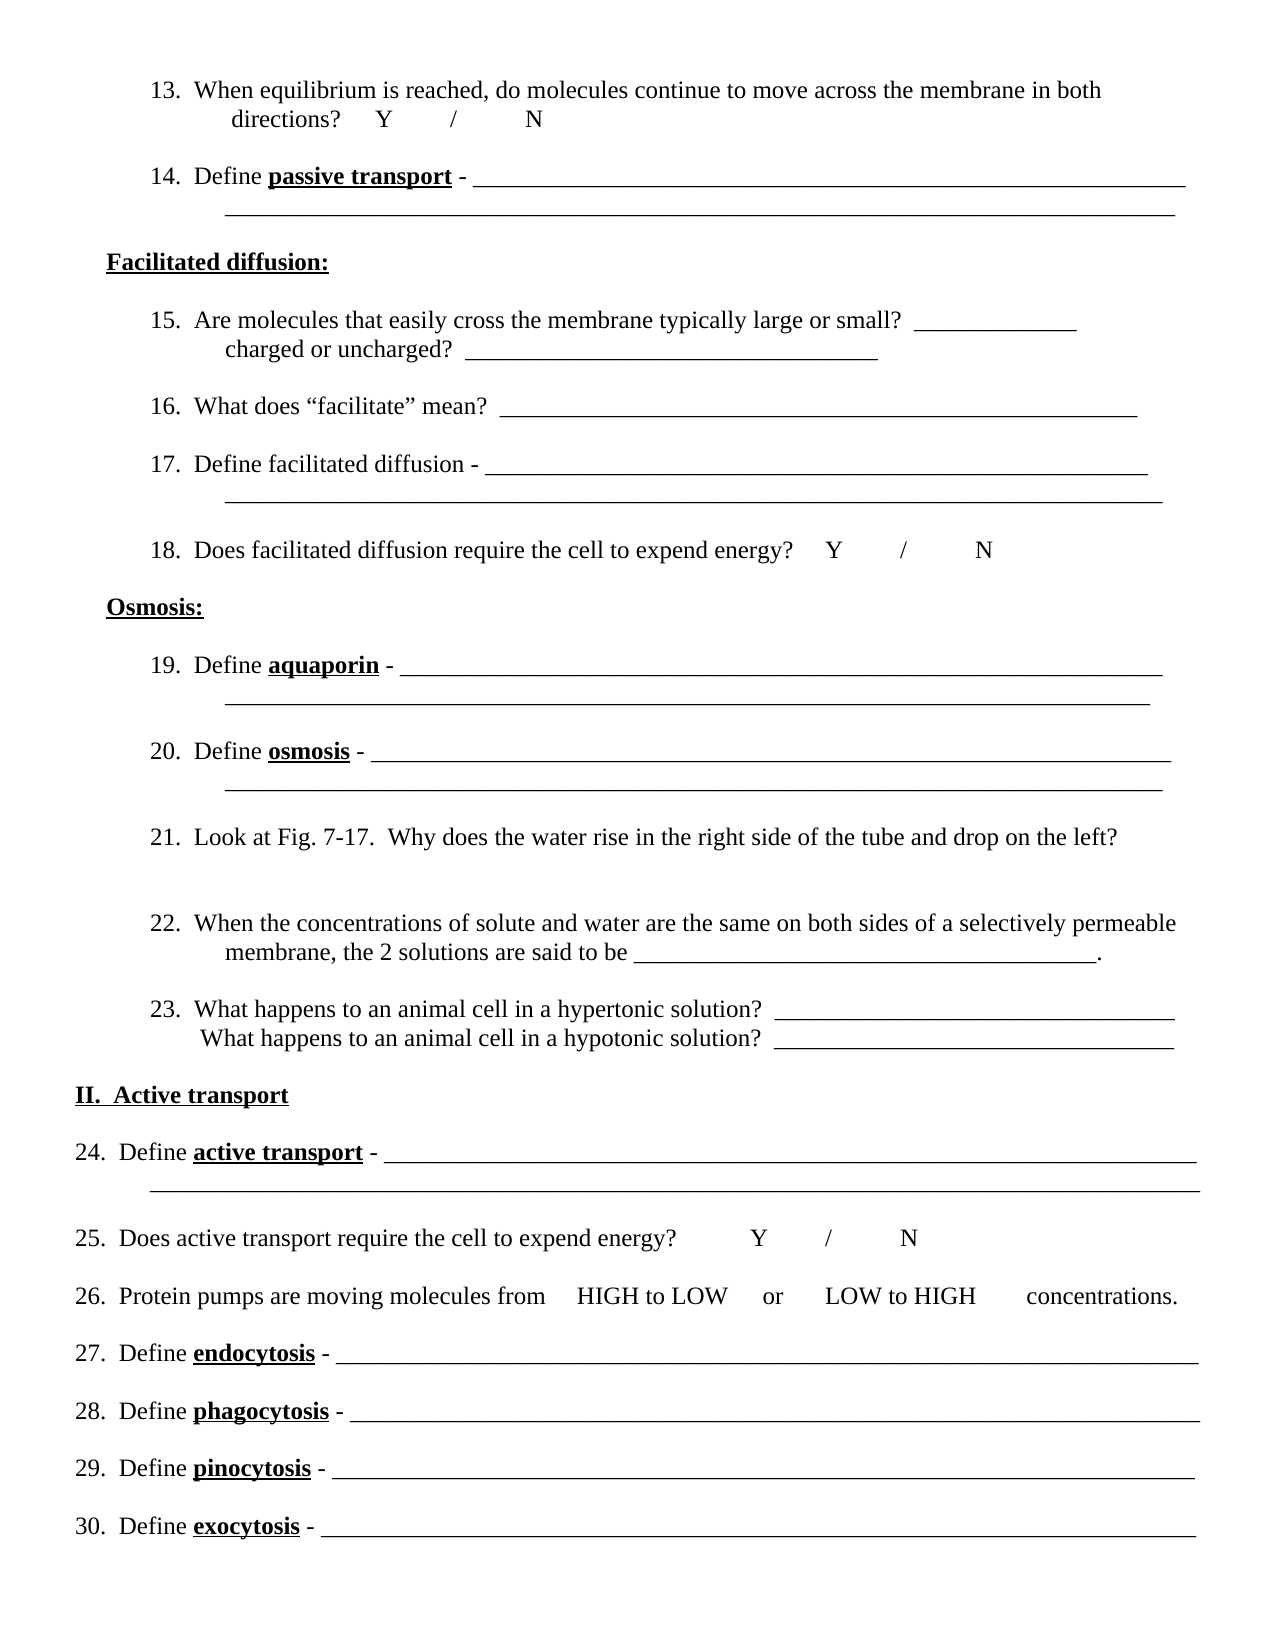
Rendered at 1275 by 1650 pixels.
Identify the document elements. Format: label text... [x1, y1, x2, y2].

text membrane, the 2 solutions are said to be _____________________________________. [150, 937, 1200, 966]
text 15. Are molecules that easily cross the membrane typically large or small? _____________ [75, 305, 1200, 334]
text 13. When equilibrium is reached, do molecules continue to move across the membrane in both [75, 75, 1200, 104]
text 25. Does active transport require the cell to expend energy? Y / N [75, 1223, 1200, 1252]
text 27. Define endocytosis - _____________________________________________________________________ [75, 1338, 1200, 1367]
text 19. Define aquaporin - _____________________________________________________________ [75, 650, 1200, 679]
text Facilitated diffusion: [75, 247, 1200, 276]
text 16. What does “facilitate” mean? ___________________________________________________ [75, 391, 1200, 420]
text __________________________________________________________________________ [75, 679, 1200, 707]
text charged or uncharged? _________________________________ [75, 334, 1200, 362]
text 14. Define passive transport - _________________________________________________________ [75, 161, 1200, 190]
text 20. Define osmosis - ________________________________________________________________ [75, 736, 1200, 765]
text 26. Protein pumps are moving molecules from HIGH to LOW or LOW to HIGH concentrations. [75, 1281, 1200, 1310]
text Osmosis: [75, 592, 1200, 621]
text ___________________________________________________________________________ [75, 765, 1200, 794]
text 22. When the concentrations of solute and water are the same on both sides of a selectively permeable [150, 908, 1200, 937]
text 24. Define active transport - _________________________________________________________________ [75, 1137, 1200, 1166]
text 30. Define exocytosis - ______________________________________________________________________ [75, 1511, 1200, 1568]
text 21. Look at Fig. 7-17. Why does the water rise in the right side of the tube and drop on the left? [75, 822, 1200, 851]
text ___________________________________________________________________________ [75, 477, 1200, 506]
text 18. Does facilitated diffusion require the cell to expend energy? Y / N [75, 535, 1200, 564]
text 28. Define phagocytosis - ____________________________________________________________________ [75, 1396, 1200, 1425]
text II. Active transport [75, 1080, 1200, 1108]
text 23. What happens to an animal cell in a hypertonic solution? ________________________________ [75, 994, 1200, 1023]
text 29. Define pinocytosis - _____________________________________________________________________ [75, 1453, 1200, 1482]
text 17. Define facilitated diffusion - _____________________________________________________ [75, 449, 1200, 477]
text What happens to an animal cell in a hypotonic solution? ________________________________ [75, 1023, 1200, 1052]
text ____________________________________________________________________________ [75, 190, 1200, 219]
text ____________________________________________________________________________________ [75, 1166, 1200, 1195]
text directions? Y / N [150, 104, 1200, 132]
